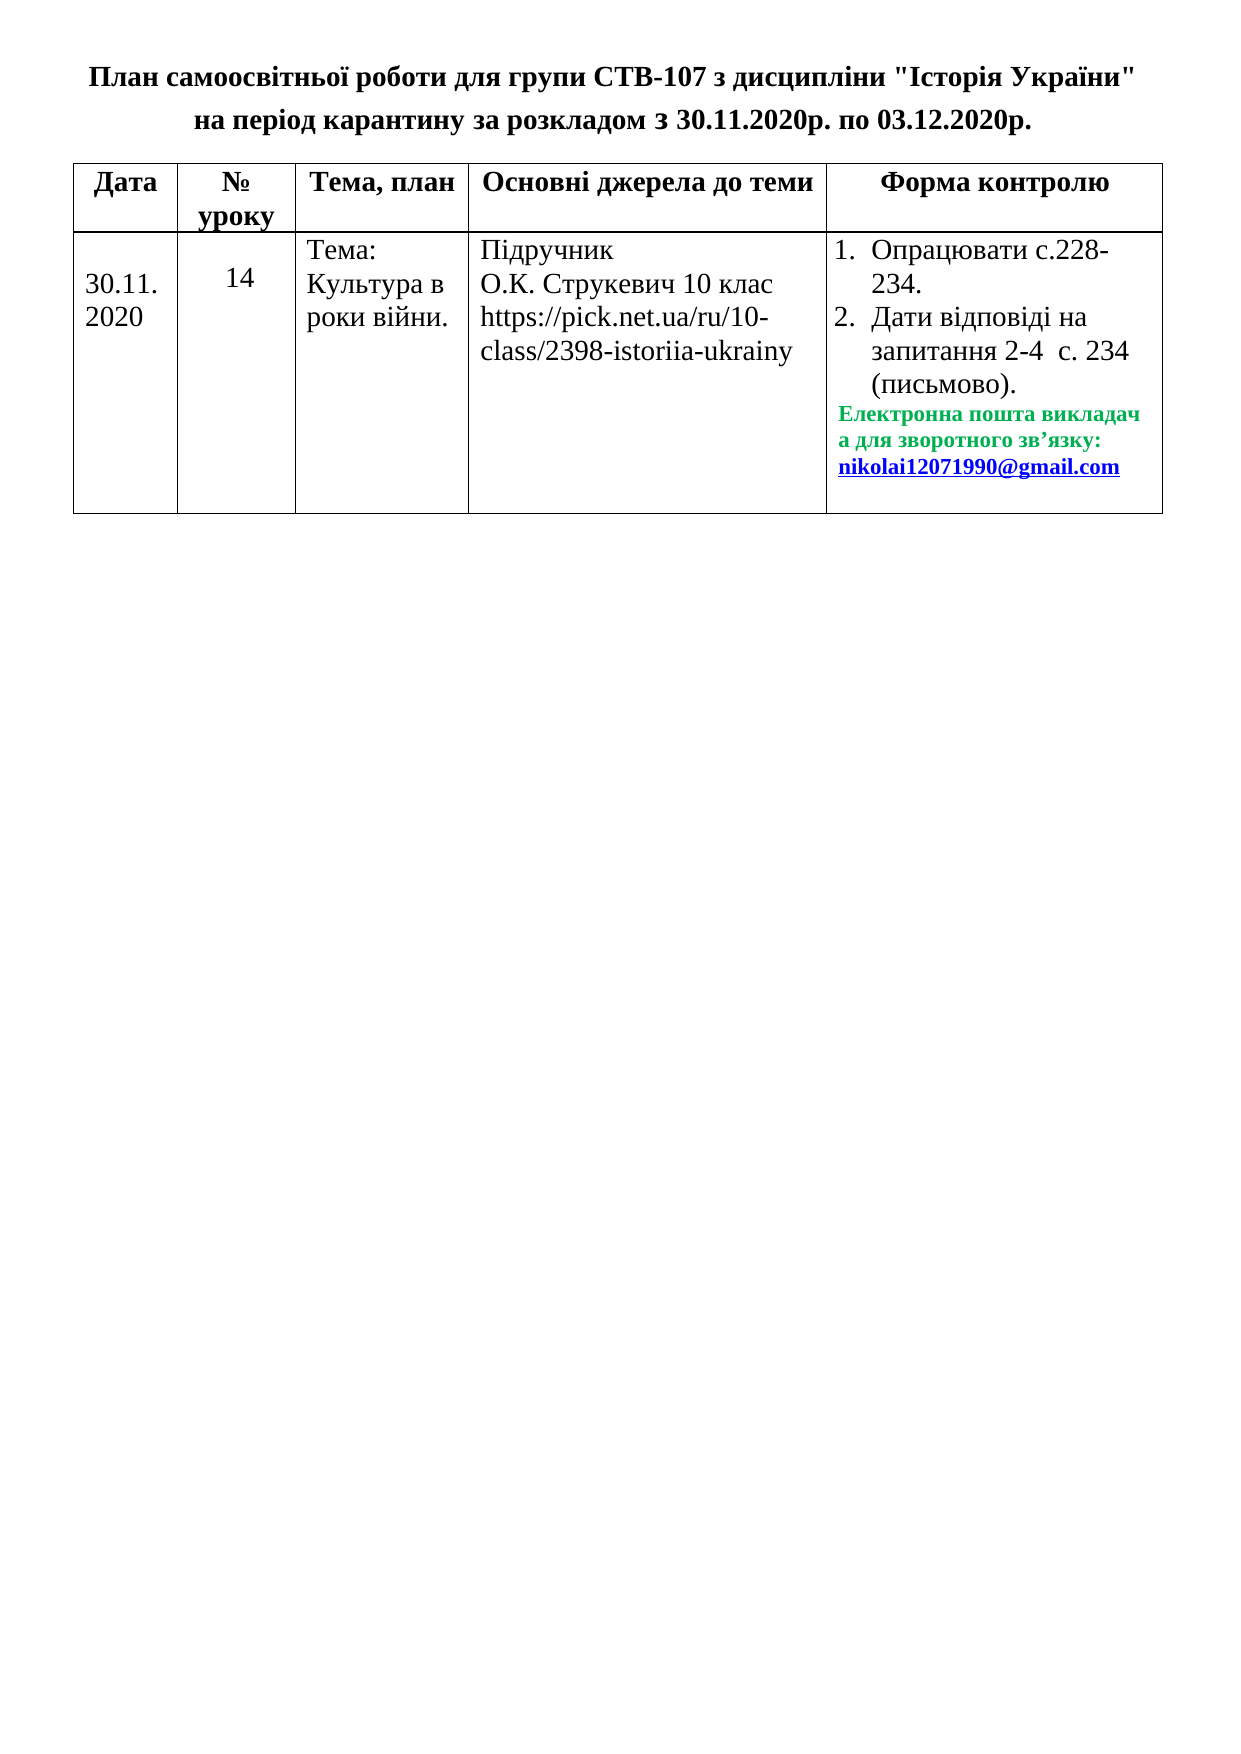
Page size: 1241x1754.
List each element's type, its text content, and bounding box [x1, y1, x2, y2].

table_cell Тема: Культура в роки війни. [296, 233, 468, 513]
table_header Дата [74, 164, 177, 231]
table_header № уроку [178, 164, 295, 231]
table_header Тема, план [296, 164, 468, 231]
table_cell 30.11.2020 [74, 233, 177, 513]
table_cell 14 [178, 233, 295, 513]
table_header Форма контролю [827, 164, 1162, 231]
table_header Основні джерела до теми [469, 164, 826, 231]
table_cell Опрацювати с.228- 234. Дати відповіді на запитання 2-4 с. 234 (письмово). Електронна пошта викладача для зворотного зв’язку: nikolai12071990@gmail.com [827, 233, 1162, 513]
text План самоосвітньої роботи для групи СТВ-107 з дисципліни "Історія України" на період карантину за розкладом з 30.11.2020р. по 03.12.2020р. [74, 59, 1152, 137]
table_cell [469, 233, 826, 513]
